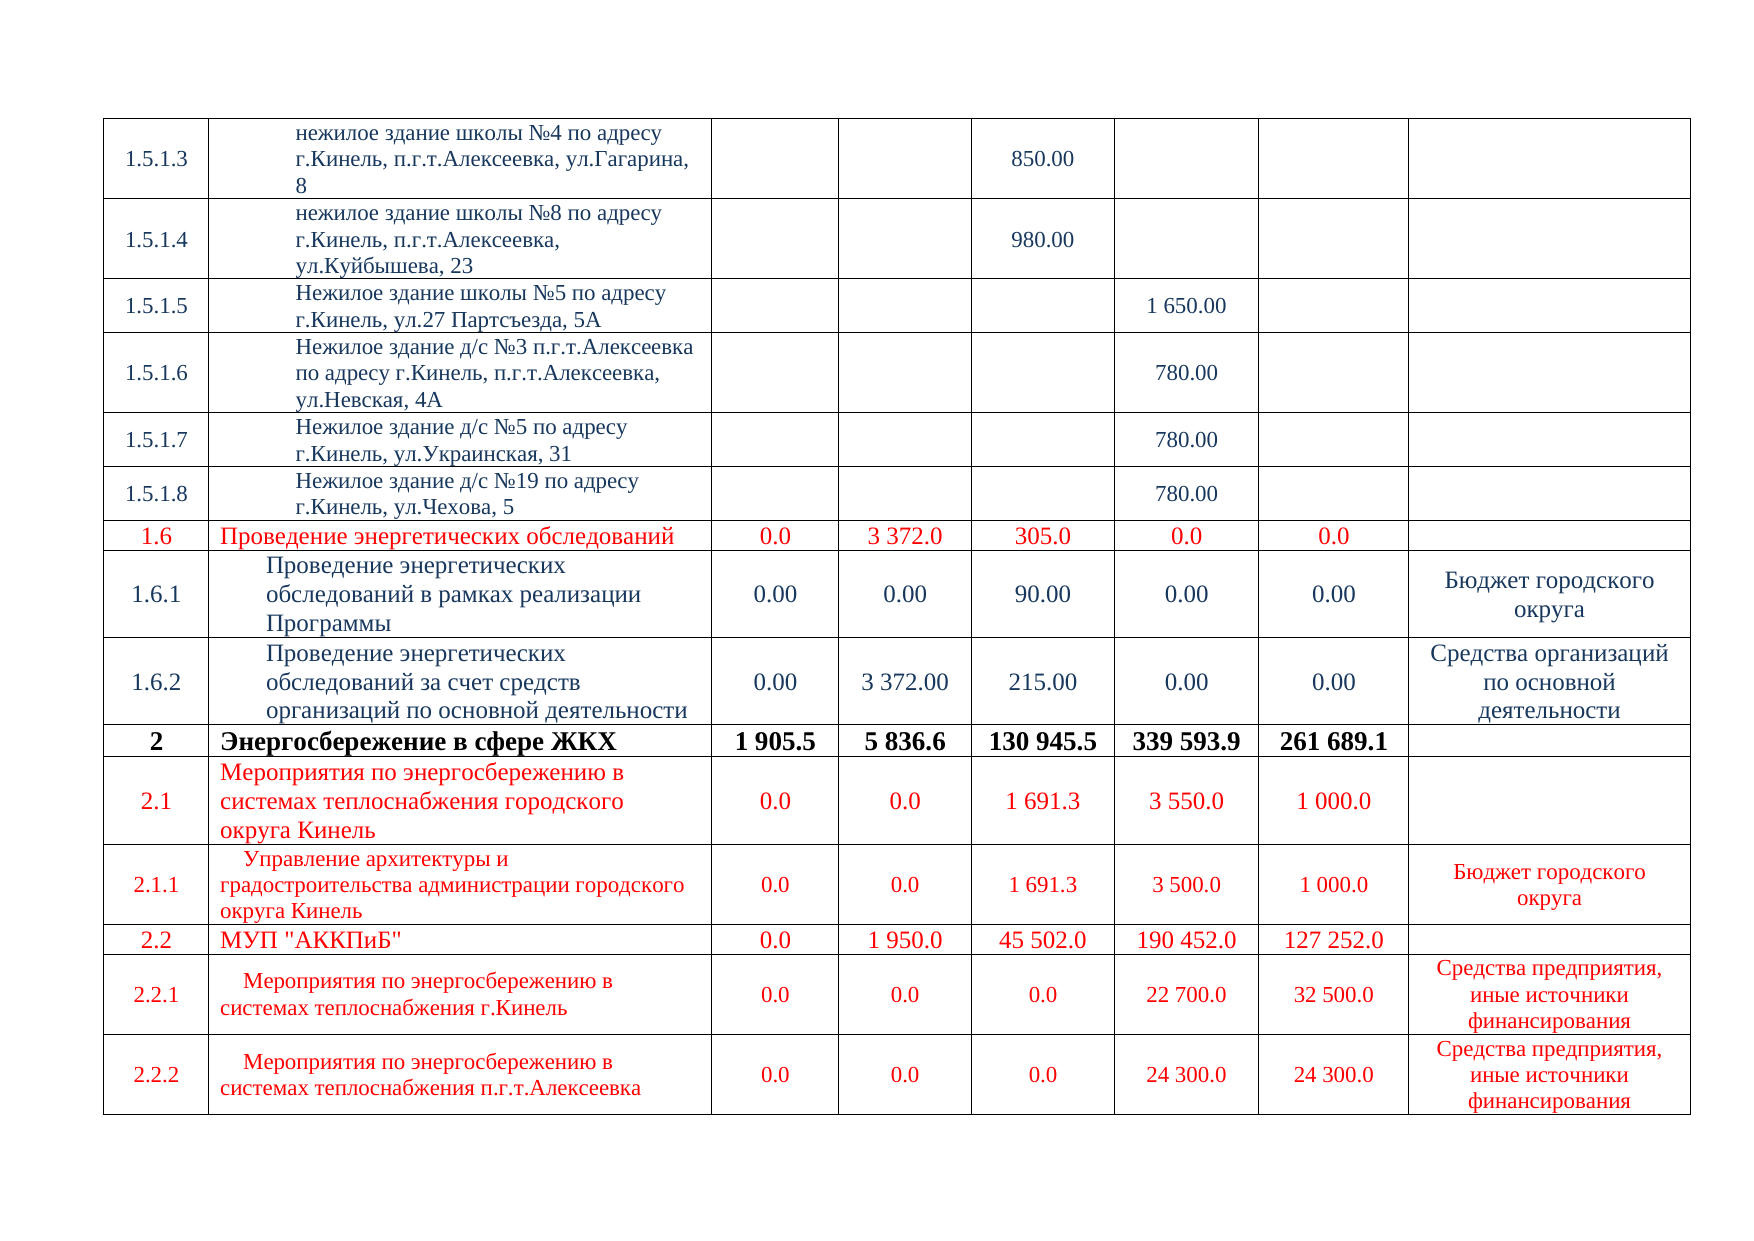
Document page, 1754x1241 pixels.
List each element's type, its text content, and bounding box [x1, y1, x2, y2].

table_cell [972, 467, 1114, 520]
table_cell 1.6.1 [104, 551, 208, 637]
table_cell 215.00 [972, 638, 1114, 724]
table_cell 0.0 [972, 955, 1114, 1033]
table_cell 2.2 [104, 925, 208, 953]
table_cell 1.5.1.8 [104, 467, 208, 520]
table_cell [1259, 467, 1408, 520]
table_cell 1.5.1.3 [104, 119, 208, 198]
table_cell 0.0 [712, 521, 838, 549]
table_cell [1409, 925, 1690, 953]
table_cell [972, 413, 1114, 466]
table_cell 32 500.0 [1259, 955, 1408, 1033]
table_cell 1.6 [104, 521, 208, 549]
table_cell 0.00 [1115, 638, 1258, 724]
table_cell 3 500.0 [1115, 845, 1258, 924]
table_cell 3 550.0 [1115, 757, 1258, 843]
table_cell 1.5.1.6 [104, 333, 208, 412]
table_cell [839, 279, 971, 332]
table_cell [1409, 757, 1690, 843]
table_cell 980.00 [972, 199, 1114, 278]
table_cell 0.0 [839, 757, 971, 843]
table_cell 1 000.0 [1259, 757, 1408, 843]
table_cell Управление архитектуры и градостроительства администрации городского округа Кинель [209, 845, 711, 924]
table_cell Мероприятия по энергосбережению в системах теплоснабжения г.Кинель [209, 955, 711, 1033]
table_cell 780.00 [1115, 333, 1258, 412]
table_cell [1115, 119, 1258, 198]
table_cell 0.00 [712, 638, 838, 724]
table_cell [1409, 333, 1690, 412]
table_cell 0.00 [712, 551, 838, 637]
table_cell 2.1 [104, 757, 208, 843]
table_cell [972, 279, 1114, 332]
table_cell [1409, 199, 1690, 278]
table_cell 130 945.5 [972, 725, 1114, 756]
table_cell Мероприятия по энергосбережению в системах теплоснабжения п.г.т.Алексеевка [209, 1035, 711, 1114]
table_cell [972, 333, 1114, 412]
table_cell Энергосбережение в сфере ЖКХ [209, 725, 711, 756]
table_cell Проведение энергетических обследований в рамках реализации Программы [209, 551, 711, 637]
table_cell 0.0 [839, 1035, 971, 1114]
table_cell [1409, 467, 1690, 520]
table_cell 22 700.0 [1115, 955, 1258, 1033]
table_cell 0.0 [1259, 521, 1408, 549]
table_cell Проведение энергетических обследований за счет средств организаций по основной деятельности [209, 638, 711, 724]
table_cell [712, 413, 838, 466]
table_cell [1259, 279, 1408, 332]
table_cell [1409, 521, 1690, 549]
table_cell [1259, 119, 1408, 198]
table_cell 780.00 [1115, 467, 1258, 520]
table_cell 1.5.1.5 [104, 279, 208, 332]
table_cell 0.0 [712, 955, 838, 1033]
table_cell МУП "АККПиБ" [209, 925, 711, 953]
table_cell 850.00 [972, 119, 1114, 198]
table_cell 0.0 [712, 845, 838, 924]
table_cell [1409, 413, 1690, 466]
table_cell [839, 467, 971, 520]
table_cell 1.5.1.7 [104, 413, 208, 466]
table_cell 261 689.1 [1259, 725, 1408, 756]
table_cell 1.5.1.4 [104, 199, 208, 278]
table_cell 339 593.9 [1115, 725, 1258, 756]
table_cell Проведение энергетических обследований [209, 521, 711, 549]
table_cell 1 650.00 [1115, 279, 1258, 332]
table_cell 2.1.1 [104, 845, 208, 924]
table_cell [1409, 279, 1690, 332]
table_cell [712, 199, 838, 278]
table_cell Средства организаций по основной деятельности [1409, 638, 1690, 724]
table_cell 0.00 [1115, 551, 1258, 637]
table_cell 780.00 [1115, 413, 1258, 466]
table_cell 0.0 [712, 1035, 838, 1114]
table_cell Мероприятия по энергосбережению в системах теплоснабжения городского округа Кинель [209, 757, 711, 843]
table_cell 2 [104, 725, 208, 756]
table_cell 1 691.3 [972, 757, 1114, 843]
table_cell [1409, 725, 1690, 756]
table_cell Нежилое здание д/с №5 по адресу г.Кинель, ул.Украинская, 31 [209, 413, 711, 466]
table_cell 3 372.0 [839, 521, 971, 549]
table_cell 0.0 [839, 955, 971, 1033]
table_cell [1409, 1035, 1690, 1114]
table_cell Нежилое здание д/с №3 п.г.т.Алексеевка по адресу г.Кинель, п.г.т.Алексеевка, ул.Невская, 4А [209, 333, 711, 412]
table_cell [839, 413, 971, 466]
table_cell 5 836.6 [839, 725, 971, 756]
table_cell [1115, 199, 1258, 278]
table_cell 0.0 [712, 925, 838, 953]
table_cell Нежилое здание школы №5 по адресу г.Кинель, ул.27 Партсъезда, 5А [209, 279, 711, 332]
table_cell 0.0 [972, 1035, 1114, 1114]
table_cell нежилое здание школы №4 по адресу г.Кинель, п.г.т.Алексеевка, ул.Гагарина, 8 [209, 119, 711, 198]
table_cell Нежилое здание д/с №19 по адресу г.Кинель, ул.Чехова, 5 [209, 467, 711, 520]
table_cell 0.00 [839, 551, 971, 637]
table_cell [1259, 199, 1408, 278]
table_cell [712, 119, 838, 198]
table_cell [839, 199, 971, 278]
table_cell 3 372.00 [839, 638, 971, 724]
table_cell 0.00 [1259, 551, 1408, 637]
table_cell 24 300.0 [1259, 1035, 1408, 1114]
table_cell 190 452.0 [1115, 925, 1258, 953]
table_cell Бюджет городского округа [1409, 551, 1690, 637]
table_cell [712, 467, 838, 520]
table_cell нежилое здание школы №8 по адресу г.Кинель, п.г.т.Алексеевка, ул.Куйбышева, 23 [209, 199, 711, 278]
table_cell [1409, 119, 1690, 198]
table_cell 0.00 [1259, 638, 1408, 724]
table_cell 1 905.5 [712, 725, 838, 756]
table_cell [712, 333, 838, 412]
table_cell [839, 119, 971, 198]
table_cell 1.6.2 [104, 638, 208, 724]
table_cell [712, 279, 838, 332]
table_cell 305.0 [972, 521, 1114, 549]
table_cell 1 000.0 [1259, 845, 1408, 924]
table_cell 1 950.0 [839, 925, 971, 953]
table_cell 2.2.2 [104, 1035, 208, 1114]
table_cell 45 502.0 [972, 925, 1114, 953]
table_cell 0.0 [712, 757, 838, 843]
table_cell 0.0 [1115, 521, 1258, 549]
table_cell 127 252.0 [1259, 925, 1408, 953]
table_cell 2.2.1 [104, 955, 208, 1033]
table_cell Бюджет городского округа [1409, 845, 1690, 924]
table_cell 24 300.0 [1115, 1035, 1258, 1114]
table_cell [1259, 333, 1408, 412]
table_cell [839, 333, 971, 412]
table_cell Средства предприятия, иные источники финансирования [1409, 955, 1690, 1033]
table_cell 0.0 [839, 845, 971, 924]
table_cell 90.00 [972, 551, 1114, 637]
table_cell 1 691.3 [972, 845, 1114, 924]
table_cell [1259, 413, 1408, 466]
